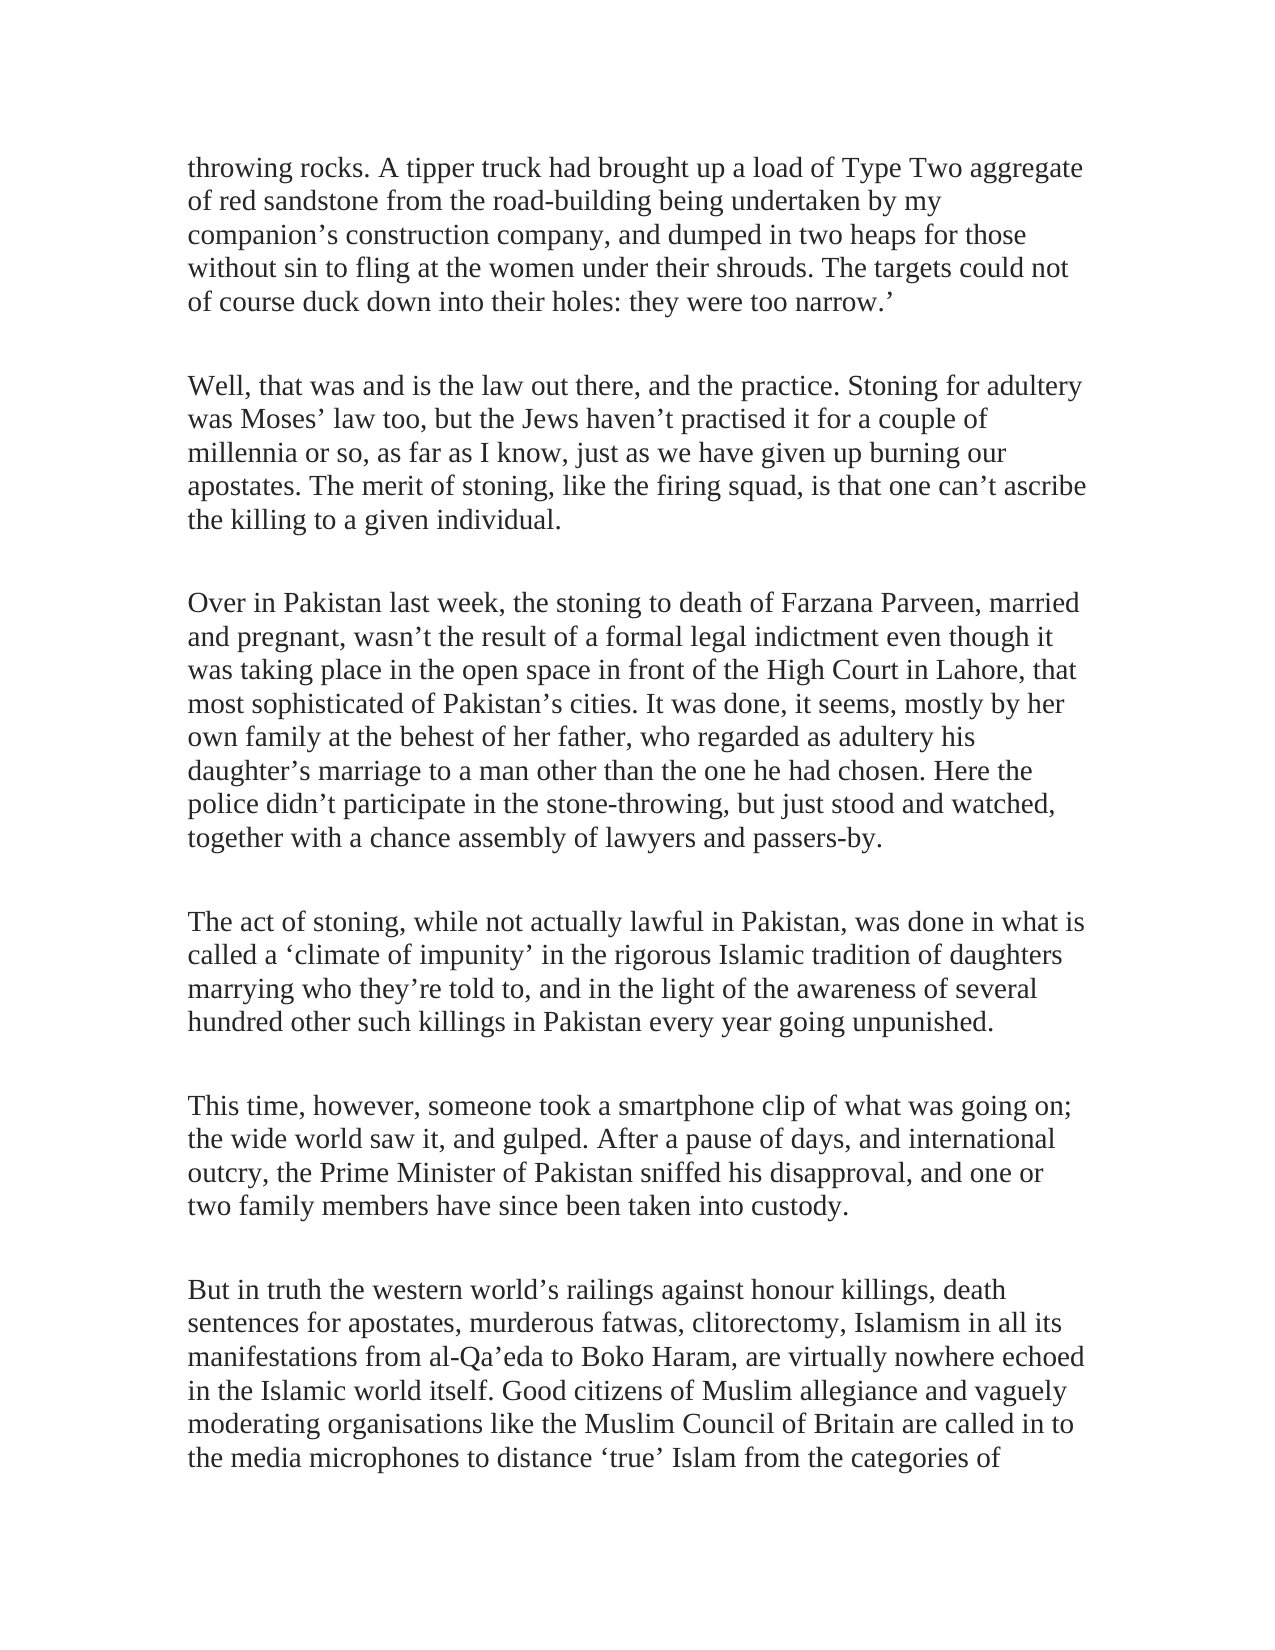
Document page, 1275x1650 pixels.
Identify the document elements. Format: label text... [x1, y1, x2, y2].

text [187, 1272, 1087, 1473]
text The act of stoning, while not actually lawful in Pakistan, was done in what is called a ‘climate of impunity’ in the rigorous Islamic tradition of daughters marrying who they’re told to, and in the light of the awareness of several hundred other such killings in Pakistan every year going unpunished. [187, 904, 1087, 1038]
text Over in Pakistan last week, the stoning to death of Farzana Parveen, married and pregnant, wasn’t the result of a formal legal indictment even though it was taking place in the open space in front of the High Court in Lahore, that most sophisticated of Pakistan’s cities. It was done, it seems, mostly by her own family at the behest of her father, who regarded as adultery his daughter’s marriage to a man other than the one he had chosen. Here the police didn’t participate in the stone-throwing, but just stood and watched, together with a chance assembly of lawyers and passers-by. [187, 585, 1087, 854]
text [187, 150, 1087, 318]
text This time, however, someone took a smartphone clip of what was going on; the wide world saw it, and gulped. After a pause of days, and international outcry, the Prime Minister of Pakistan sniffed his disapproval, and one or two family members have since been taken into custody. [187, 1088, 1087, 1222]
text Well, that was and is the law out there, and the practice. Stoning for adultery was Moses’ law too, but the Jews haven’t practised it for a couple of millennia or so, as far as I know, just as we have given up burning our apostates. The merit of stoning, like the firing squad, is that one can’t ascribe the killing to a given individual. [187, 368, 1087, 535]
